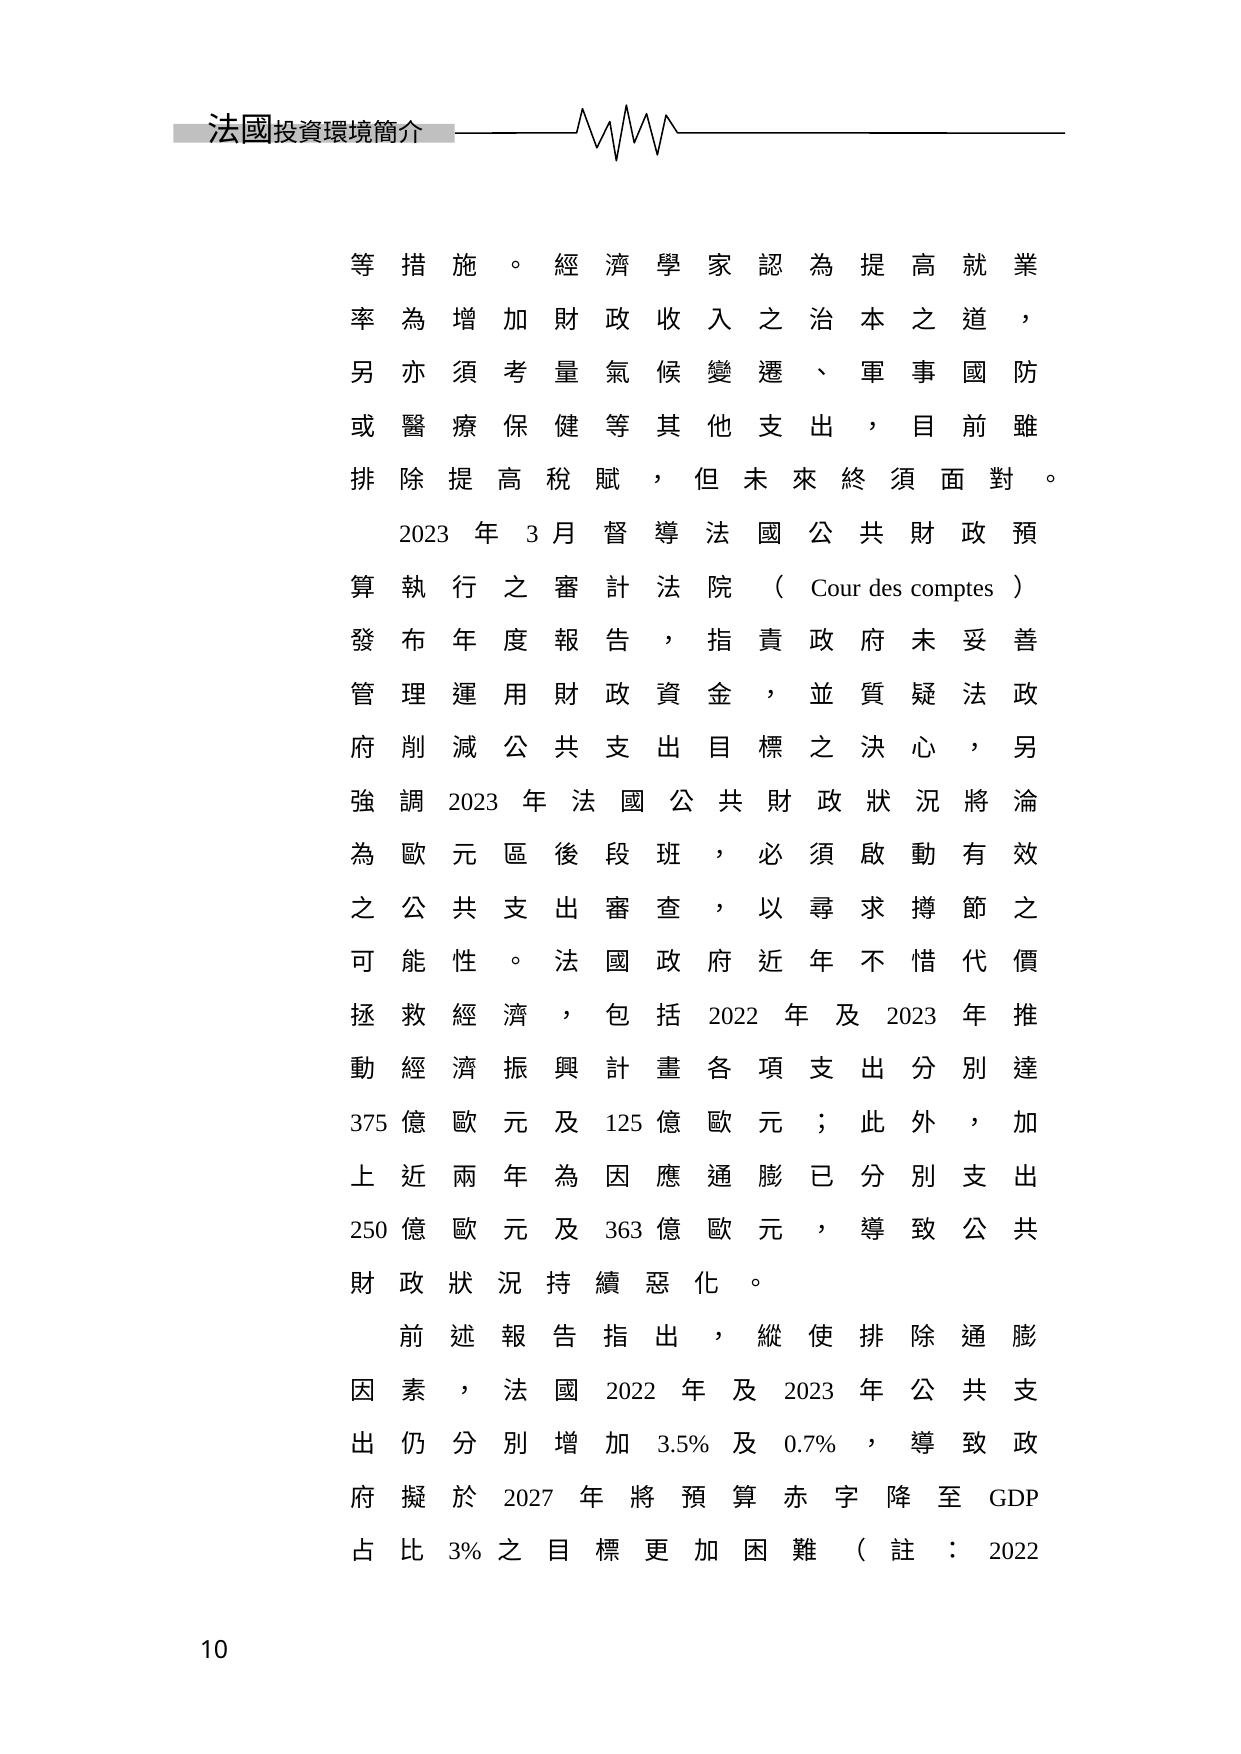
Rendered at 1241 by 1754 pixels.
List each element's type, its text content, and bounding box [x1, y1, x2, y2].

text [325, 1308, 1063, 1576]
text 2023年3月督導法國公共財政預算執行之審計法院（Cour des comptes）發布年度報告，指責政府未妥善管理運用財政資金，並質疑法政府削減公共支出目標之決心，另強調2023年法國公共財政狀況將淪為歐元區後段班，必須啟動有效之公共支出審查，以尋求撙節之可能性。法國政府近年不惜代價拯救經濟，包括2022年及2023年推動經濟振興計畫各項支出分別達375億歐元及125億歐元；此外，加上近兩年為因應通膨已分別支出250億歐元及363億歐元，導致公共財政狀況持續惡化。 [325, 505, 1063, 1308]
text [325, 237, 1063, 505]
